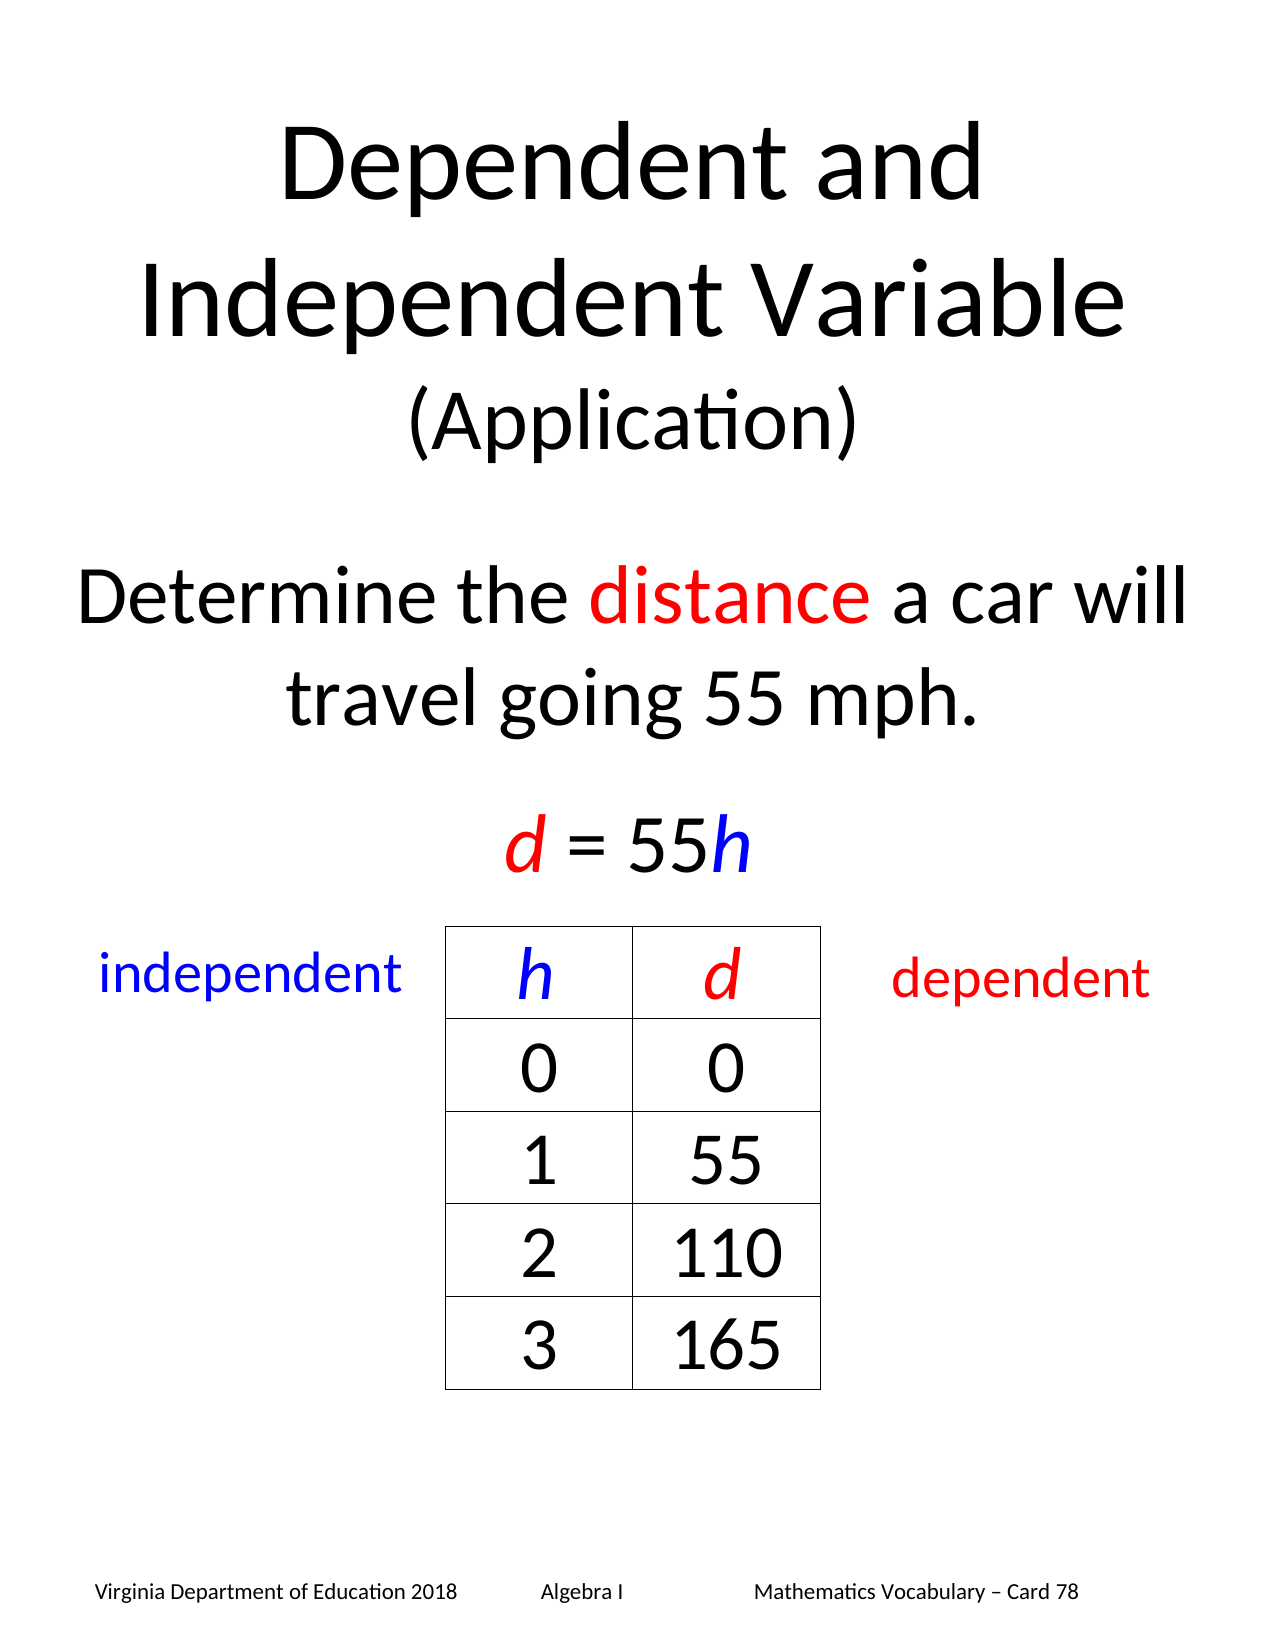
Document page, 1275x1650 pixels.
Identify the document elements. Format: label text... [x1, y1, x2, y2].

table_cell 0 [633, 1019, 820, 1111]
table_cell 55 [633, 1112, 820, 1203]
text d = 55h [57, 792, 1209, 894]
table_header d [633, 927, 820, 1018]
text (Application) [57, 364, 1209, 471]
table_header h [446, 927, 632, 1018]
table_cell 3 [446, 1297, 632, 1388]
text Determine the distance a car will travel going 55 mph. [57, 543, 1209, 746]
table_cell 0 [446, 1019, 632, 1111]
table_cell 165 [633, 1297, 820, 1388]
table_cell 2 [446, 1204, 632, 1296]
subtitle Dependent and [57, 90, 1209, 227]
subtitle Independent Variable [57, 227, 1209, 364]
table_cell 110 [633, 1204, 820, 1296]
table_cell 1 [446, 1112, 632, 1203]
